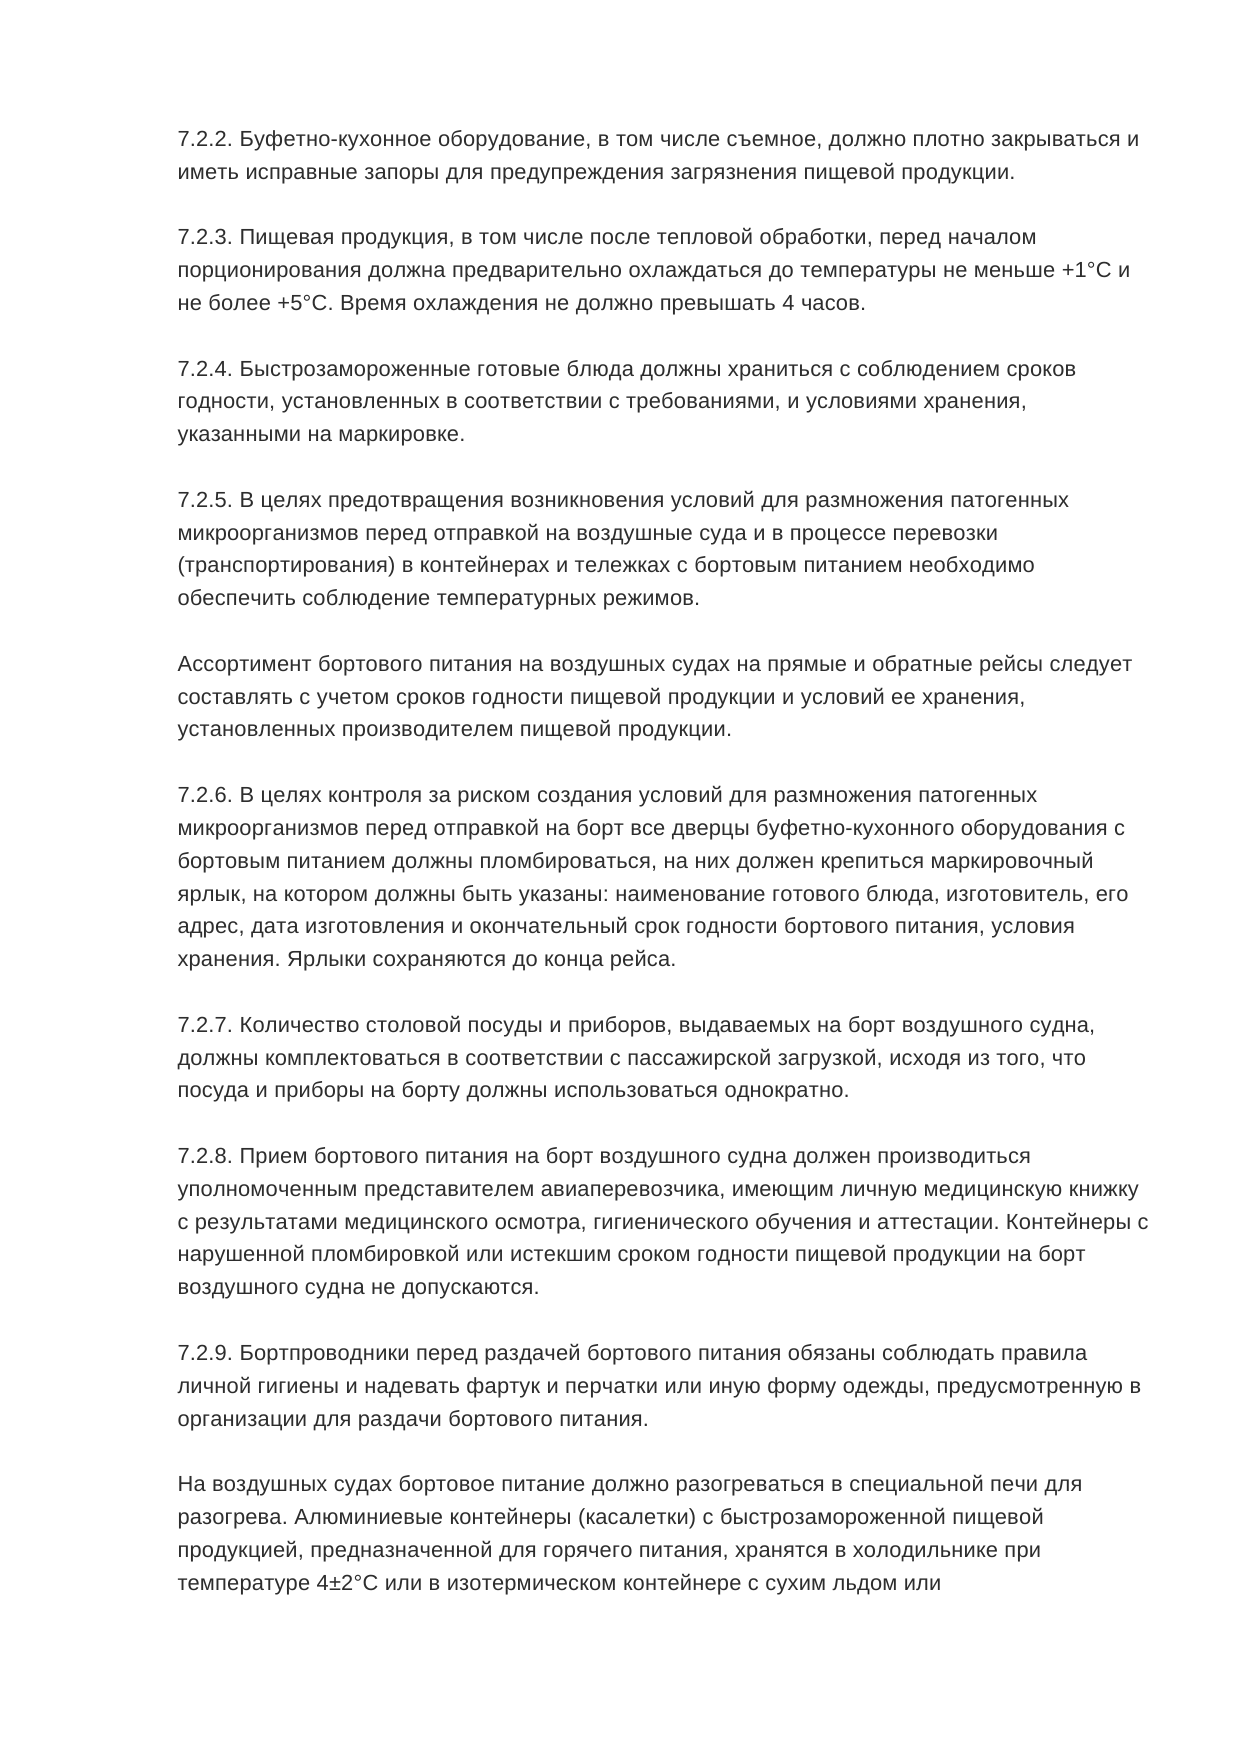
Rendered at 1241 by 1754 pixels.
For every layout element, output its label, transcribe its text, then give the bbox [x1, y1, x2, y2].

text 7.2.5. В целях предотвращения возникновения условий для размножения патогенных микроорганизмов перед отправкой на воздушные суда и в процессе перевозки (транспортирования) в контейнерах и тележках с бортовым питанием необходимо обеспечить соблюдение температурных режимов. Ассортимент бортового питания на воздушных судах на прямые и обратные рейсы следует составлять с учетом сроков годности пищевой продукции и условий ее хранения, установленных производителем пищевой продукции. [177, 479, 1152, 774]
text 7.2.4. Быстрозамороженные готовые блюда должны храниться с соблюдением сроков годности, установленных в соответствии с требованиями, и условиями хранения, указанными на маркировке. [177, 348, 1152, 479]
text 7.2.7. Количество столовой посуды и приборов, выдаваемых на борт воздушного судна, должны комплектоваться в соответствии с пассажирской загрузкой, исходя из того, что посуда и приборы на борту должны использоваться однократно. [177, 1004, 1152, 1135]
text 7.2.6. В целях контроля за риском создания условий для размножения патогенных микроорганизмов перед отправкой на борт все дверцы буфетно-кухонного оборудования с бортовым питанием должны пломбироваться, на них должен крепиться маркировочный ярлык, на котором должны быть указаны: наименование готового блюда, изготовитель, его адрес, дата изготовления и окончательный срок годности бортового питания, условия хранения. Ярлыки сохраняются до конца рейса. [177, 774, 1152, 1004]
text 7.2.3. Пищевая продукция, в том числе после тепловой обработки, перед началом порционирования должна предварительно охлаждаться до температуры не меньше +1°С и не более +5°С. Время охлаждения не должно превышать 4 часов. [177, 217, 1152, 348]
text 7.2.8. Прием бортового питания на борт воздушного судна должен производиться уполномоченным представителем авиаперевозчика, имеющим личную медицинскую книжку с результатами медицинского осмотра, гигиенического обучения и аттестации. Контейнеры с нарушенной пломбировкой или истекшим сроком годности пищевой продукции на борт воздушного судна не допускаются. [177, 1135, 1152, 1332]
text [177, 1332, 1152, 1595]
text 7.2.2. Буфетно-кухонное оборудование, в том числе съемное, должно плотно закрываться и иметь исправные запоры для предупреждения загрязнения пищевой продукции. [177, 118, 1152, 217]
